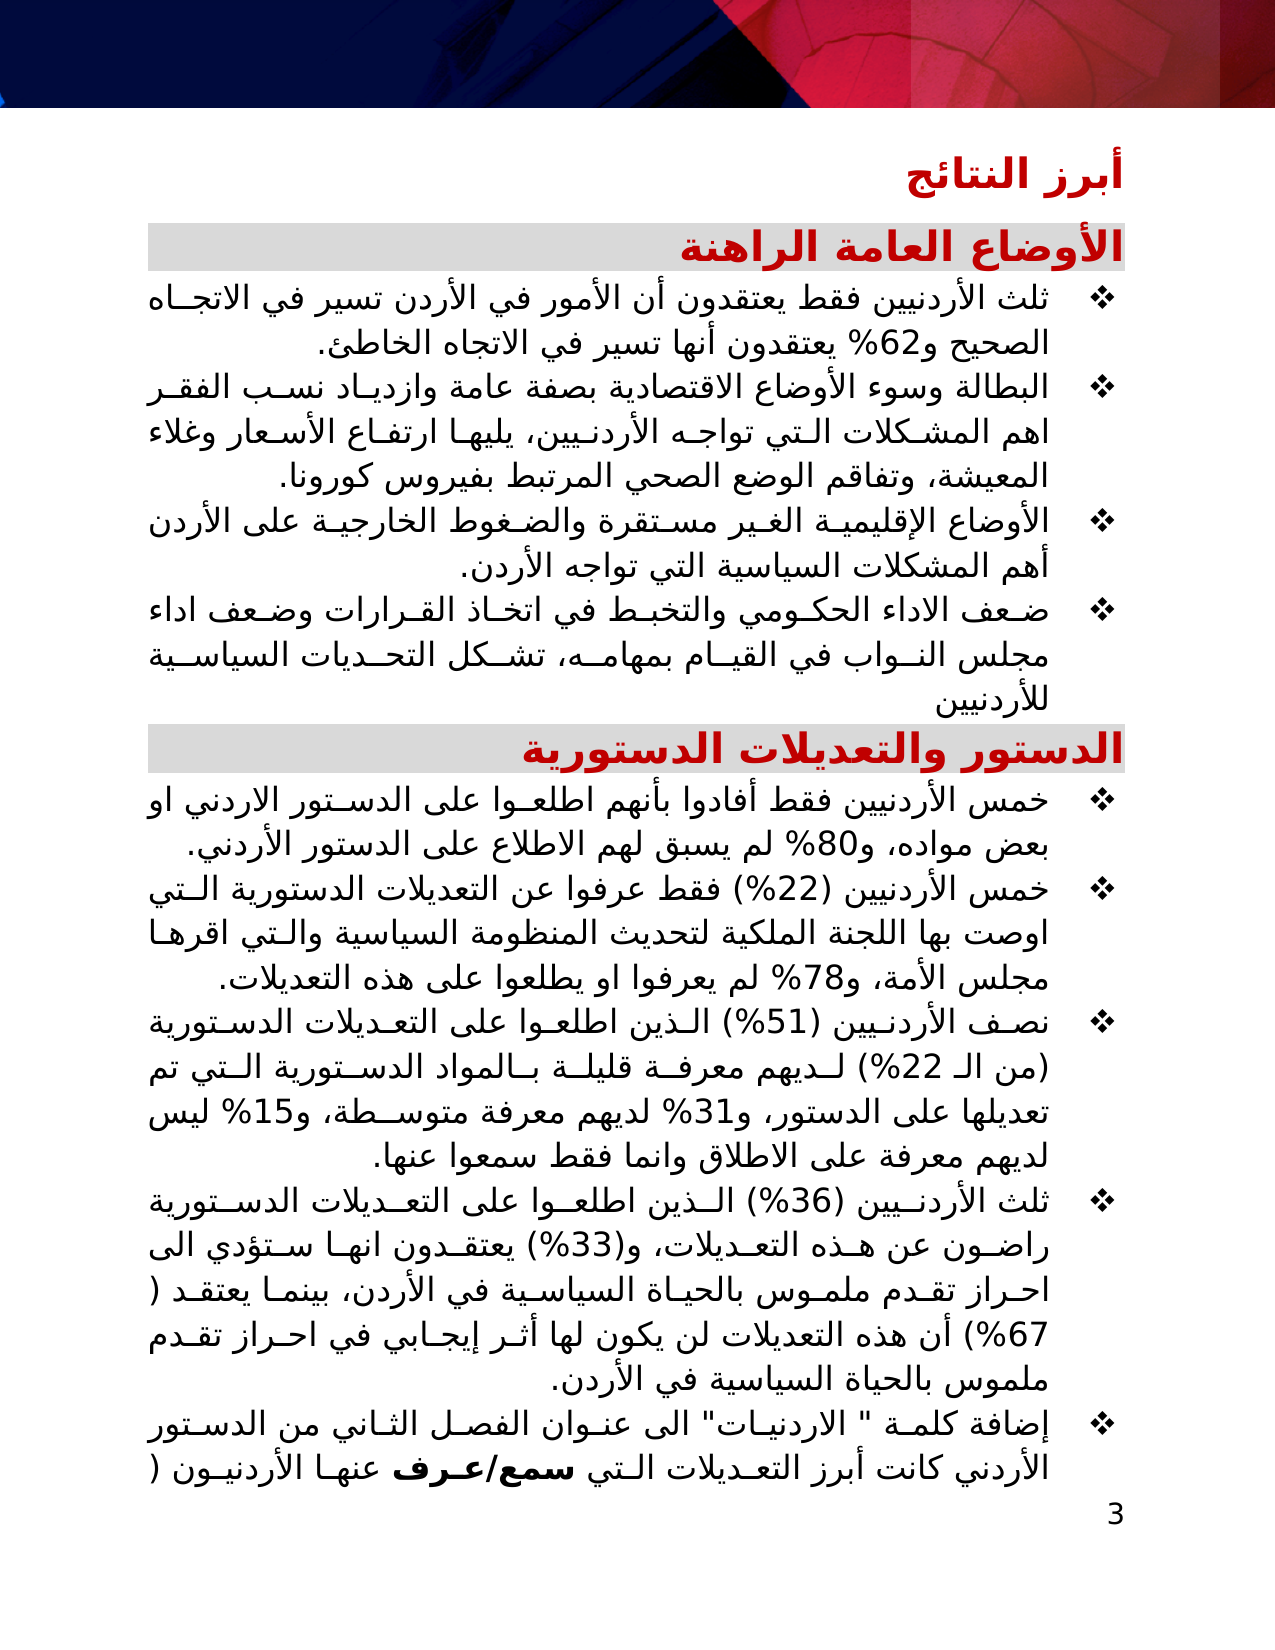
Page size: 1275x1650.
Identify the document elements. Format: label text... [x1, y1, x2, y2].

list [148, 1404, 1087, 1488]
text أبرز النتائج [148, 150, 1125, 198]
list نصف الأردنيين (51%) الذين اطلعوا على التعديلات الدستورية (من الـ 22%) لديهم معرفة قليلة بالمواد الدستورية التي تم تعديلها على الدستور، و31% لديهم معرفة متوسطة، و15% ليس لديهم معرفة على الاطلاق وانما فقط سمعوا عنها. [148, 1003, 1087, 1176]
text الدستور والتعديلات الدستورية [148, 724, 1125, 773]
list البطالة وسوء الأوضاع الاقتصادية بصفة عامة وازدياد نسب الفقر اهم المشكلات التي تواجه الأردنيين، يليها ارتفاع الأسعار وغلاء المعيشة، وتفاقم الوضع الصحي المرتبط بفيروس كورونا. [148, 368, 1087, 496]
list خمس الأردنيين فقط أفادوا بأنهم اطلعوا على الدستور الاردني او بعض مواده، و80% لم يسبق لهم الاطلاع على الدستور الأردني. [148, 780, 1087, 863]
list ثلث الأردنيين (36%) الذين اطلعوا على التعديلات الدستورية راضون عن هذه التعديلات، و(33%) يعتقدون انها ستؤدي الى احراز تقدم ملموس بالحياة السياسية في الأردن، بينما يعتقد (67%) أن هذه التعديلات لن يكون لها أثر إيجابي في احراز تقدم ملموس بالحياة السياسية في الأردن. [148, 1181, 1087, 1398]
list خمس الأردنيين (22%) فقط عرفوا عن التعديلات الدستورية التي اوصت بها اللجنة الملكية لتحديث المنظومة السياسية والتي اقرها مجلس الأمة، و78% لم يعرفوا او يطلعوا على هذه التعديلات. [148, 869, 1087, 997]
picture [0, 0, 1275, 108]
list الأوضاع الإقليمية الغير مستقرة والضغوط الخارجية على الأردن أهم المشكلات السياسية التي تواجه الأردن. [148, 501, 1087, 585]
list ضعف الاداء الحكومي والتخبط في اتخاذ القرارات وضعف اداء مجلس النواب في القيام بمهامه، تشكل التحديات السياسية للأردنيين [148, 591, 1087, 719]
text الأوضاع العامة الراهنة [148, 223, 1125, 271]
list ثلث الأردنيين فقط يعتقدون أن الأمور في الأردن تسير في الاتجاه الصحيح و62% يعتقدون أنها تسير في الاتجاه الخاطئ. [148, 278, 1087, 362]
